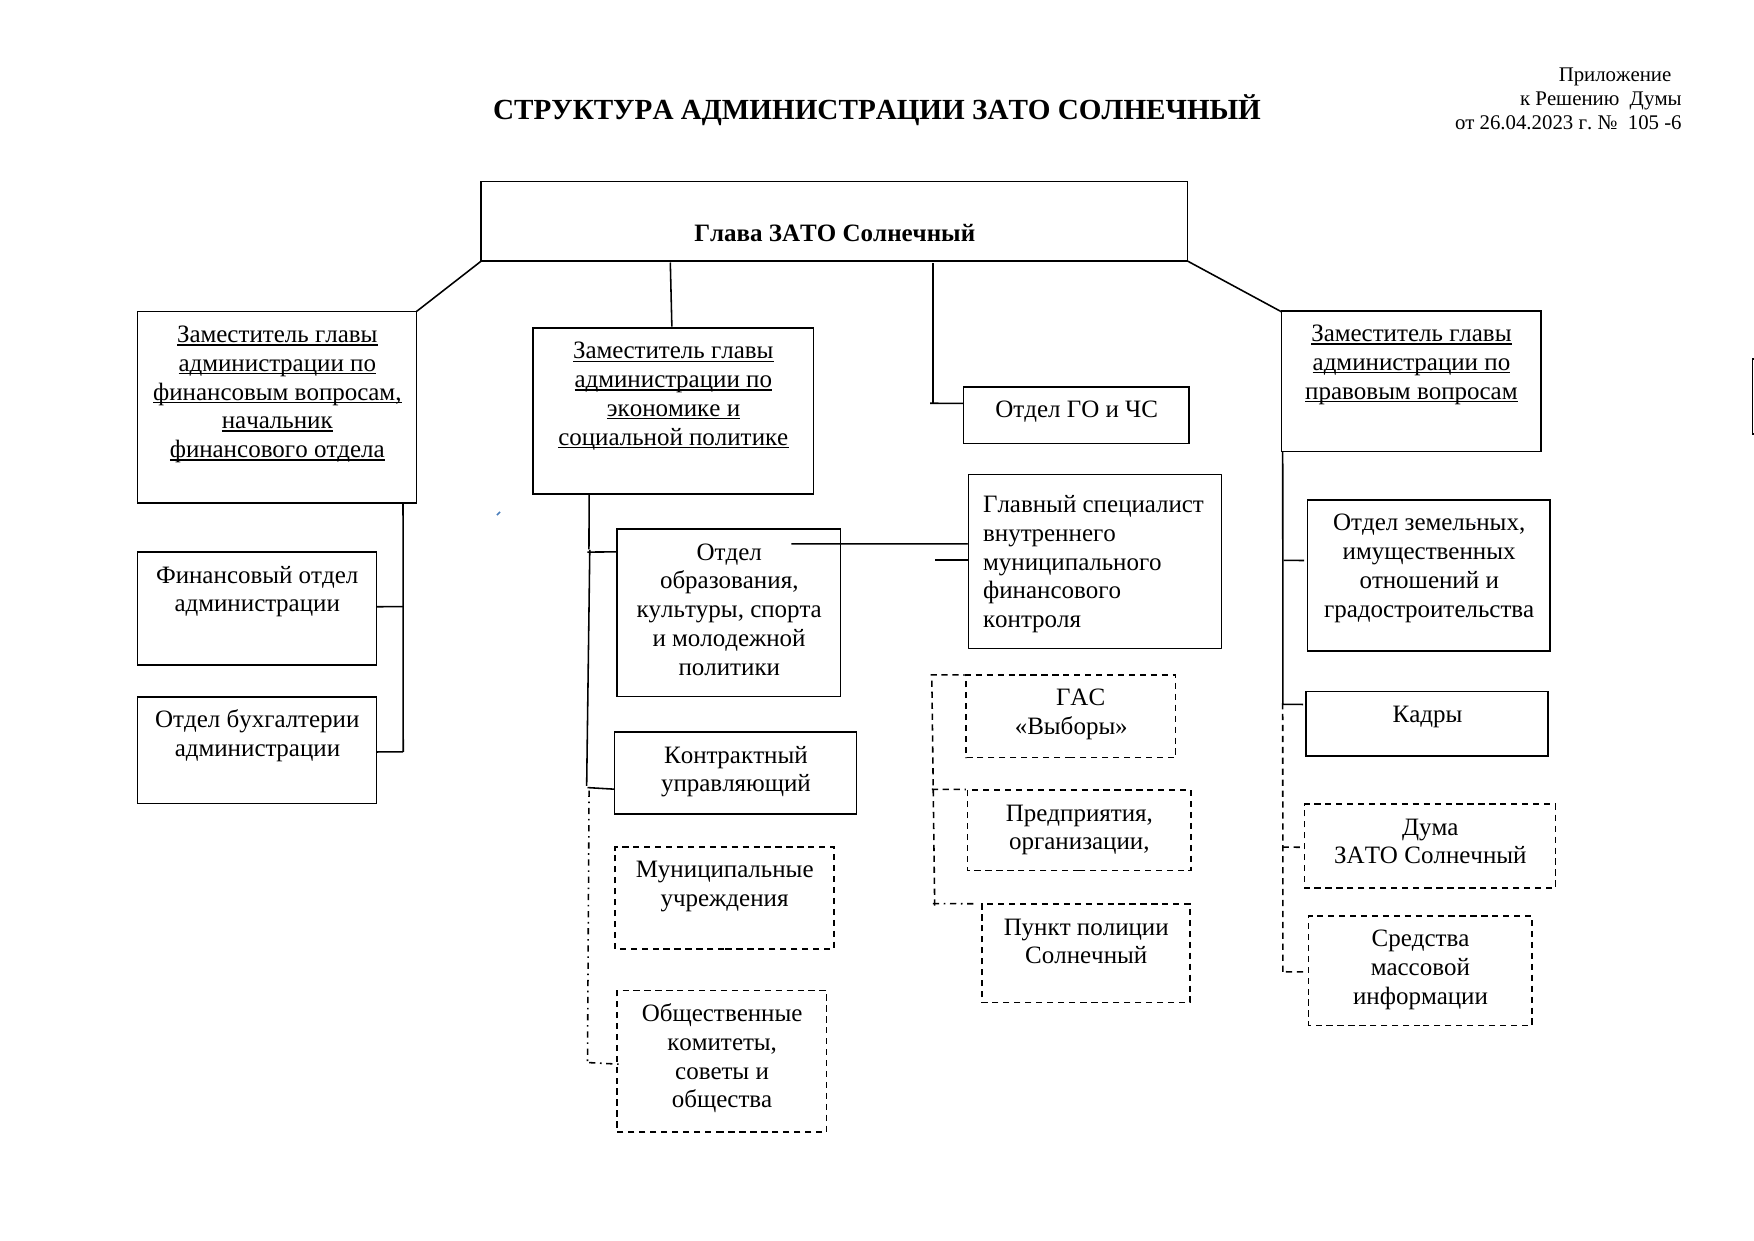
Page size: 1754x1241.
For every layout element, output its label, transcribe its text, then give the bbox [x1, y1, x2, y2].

text СТРУКТУРА АДМИНИСТРАЦИИ ЗАТО СОЛНЕЧНЫЙ [118, 92, 1406, 125]
